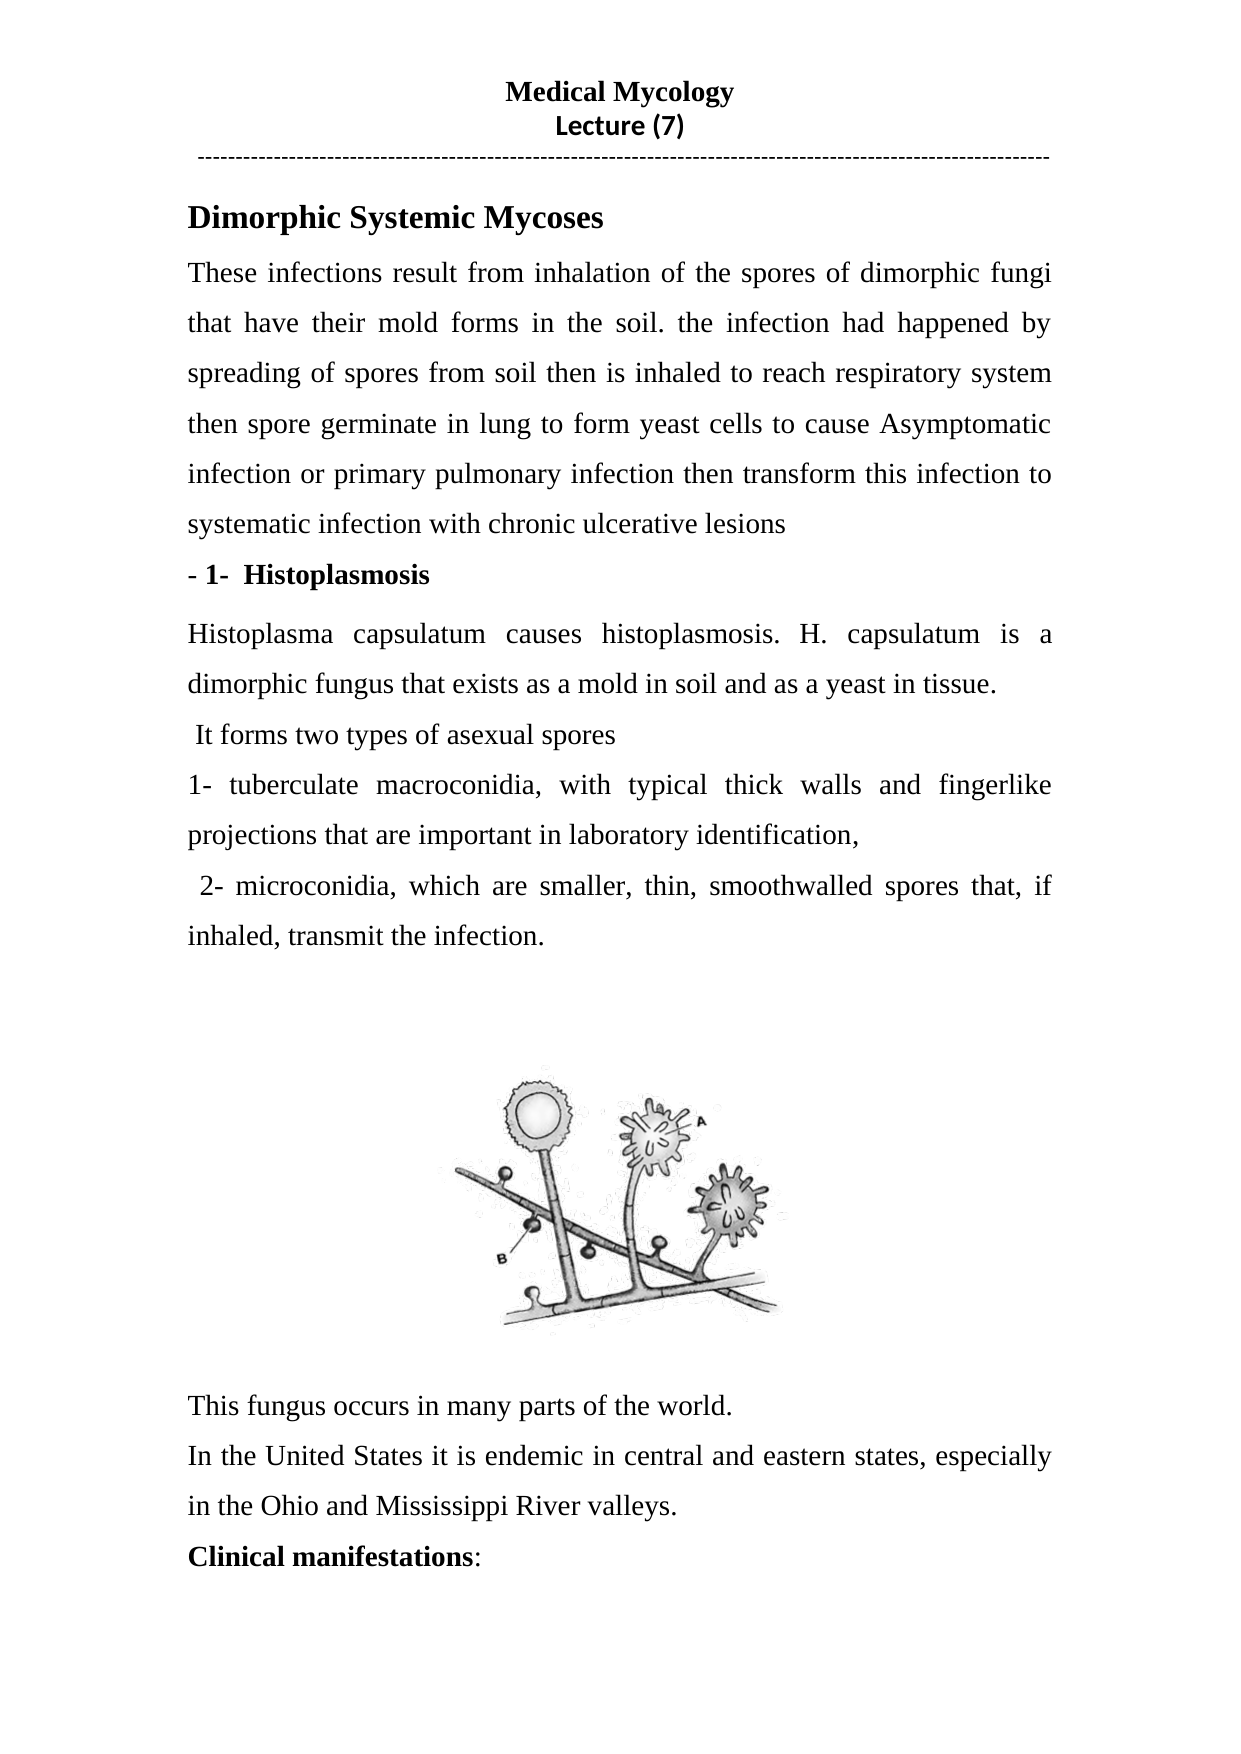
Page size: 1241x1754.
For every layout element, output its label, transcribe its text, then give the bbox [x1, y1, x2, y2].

picture [421, 1018, 820, 1374]
text - 1- Histoplasmosis [187, 557, 1053, 590]
text Clinical manifestations: [187, 1539, 1053, 1572]
text This fungus occurs in many parts of the world. [187, 1388, 1053, 1421]
text These infections result from inhalation of the spores of dimorphic fungi that have their mold forms in the soil. the infection had happened by spreading of spores from soil then is inhaled to reach respiratory system then spore germinate in lung to form yeast cells to cause Asymptomatic infection or primary pulmonary infection then transform this infection to systematic infection with chronic ulcerative lesions [187, 255, 1053, 540]
text It forms two types of asexual spores [187, 717, 1053, 750]
text 1- tuberculate macroconidia, with typical thick walls and fingerlike projections that are important in laboratory identification, [187, 767, 1053, 851]
text Histoplasma capsulatum causes histoplasmosis. H. capsulatum is a dimorphic fungus that exists as a mold in soil and as a yeast in tissue. [187, 616, 1053, 700]
text 2- microconidia, which are smaller, thin, smoothwalled spores that, if inhaled, transmit the infection. [187, 868, 1053, 952]
text Dimorphic Systemic Mycoses [187, 197, 1053, 236]
text In the United States it is endemic in central and eastern states, especially in the Ohio and Mississippi River valleys. [187, 1438, 1053, 1522]
